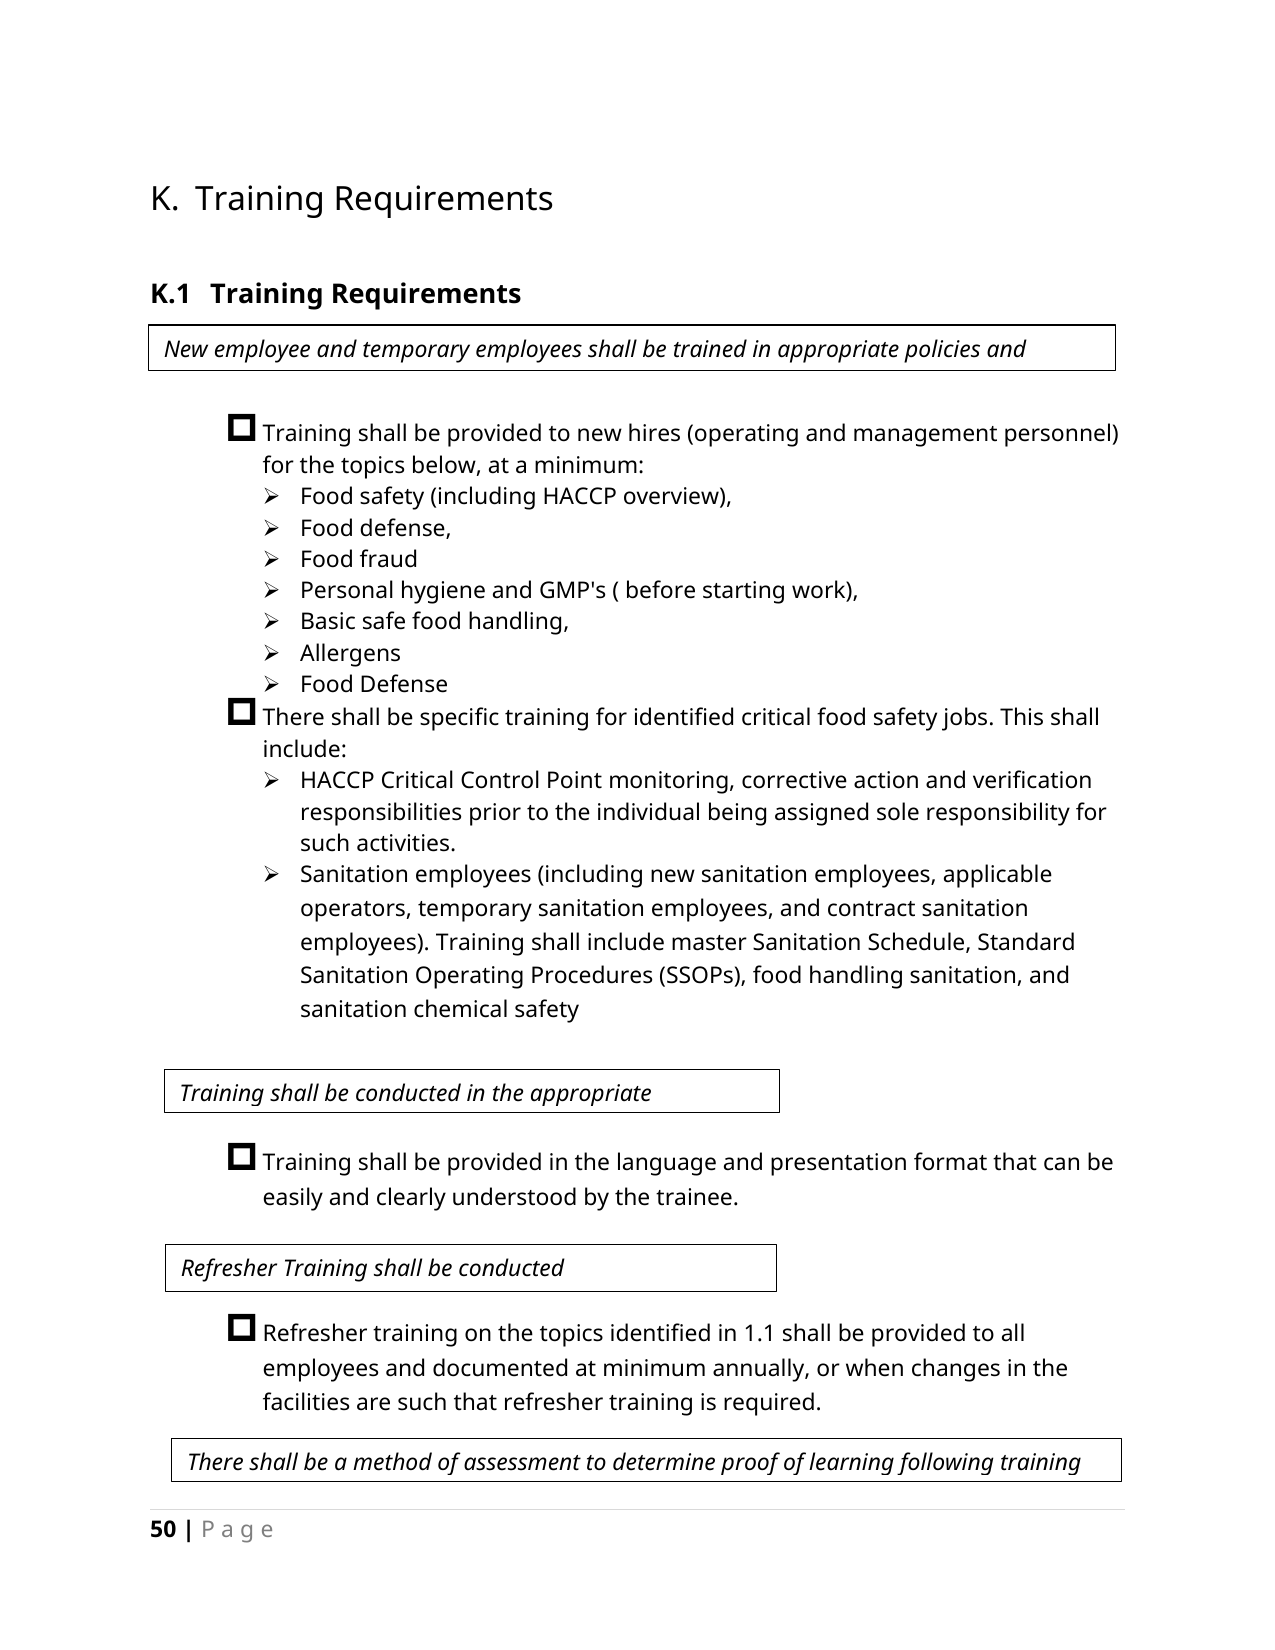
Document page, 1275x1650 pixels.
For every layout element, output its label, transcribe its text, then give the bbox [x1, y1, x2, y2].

list HACCP Critical Control Point monitoring, corrective action and verification responsibilities prior to the individual being assigned sole responsibility for such activities. [262, 764, 1125, 858]
list There shall be specific training for identified critical food safety jobs. This shall include: [225, 699, 1125, 764]
list Training shall be provided to new hires (operating and management personnel) for the topics below, at a minimum: [225, 415, 1125, 480]
list Sanitation employees (including new sanitation employees, applicable operators, temporary sanitation employees, and contract sanitation employees). Training shall include master Sanitation Schedule, Standard Sanitation Operating Procedures (SSOPs), food handling sanitation, and sanitation chemical safety [262, 858, 1125, 1024]
list Refresher training on the topics identified in 1.1 shall be provided to all employees and documented at minimum annually, or when changes in the facilities are such that refresher training is required. [225, 1316, 1125, 1417]
subtitle Training Requirements [150, 175, 1125, 220]
list Food Defense [262, 668, 1125, 699]
list Personal hygiene and GMP's ( before starting work), [262, 574, 1125, 605]
list Food fraud [262, 543, 1125, 574]
list Food defense, [262, 512, 1125, 543]
list Basic safe food handling, [262, 605, 1125, 637]
list Allergens [262, 637, 1125, 668]
list Training shall be provided in the language and presentation format that can be easily and clearly understood by the trainee. [225, 1144, 1125, 1212]
subtitle Training Requirements [150, 274, 1125, 311]
list Food safety (including HACCP overview), [262, 480, 1125, 512]
